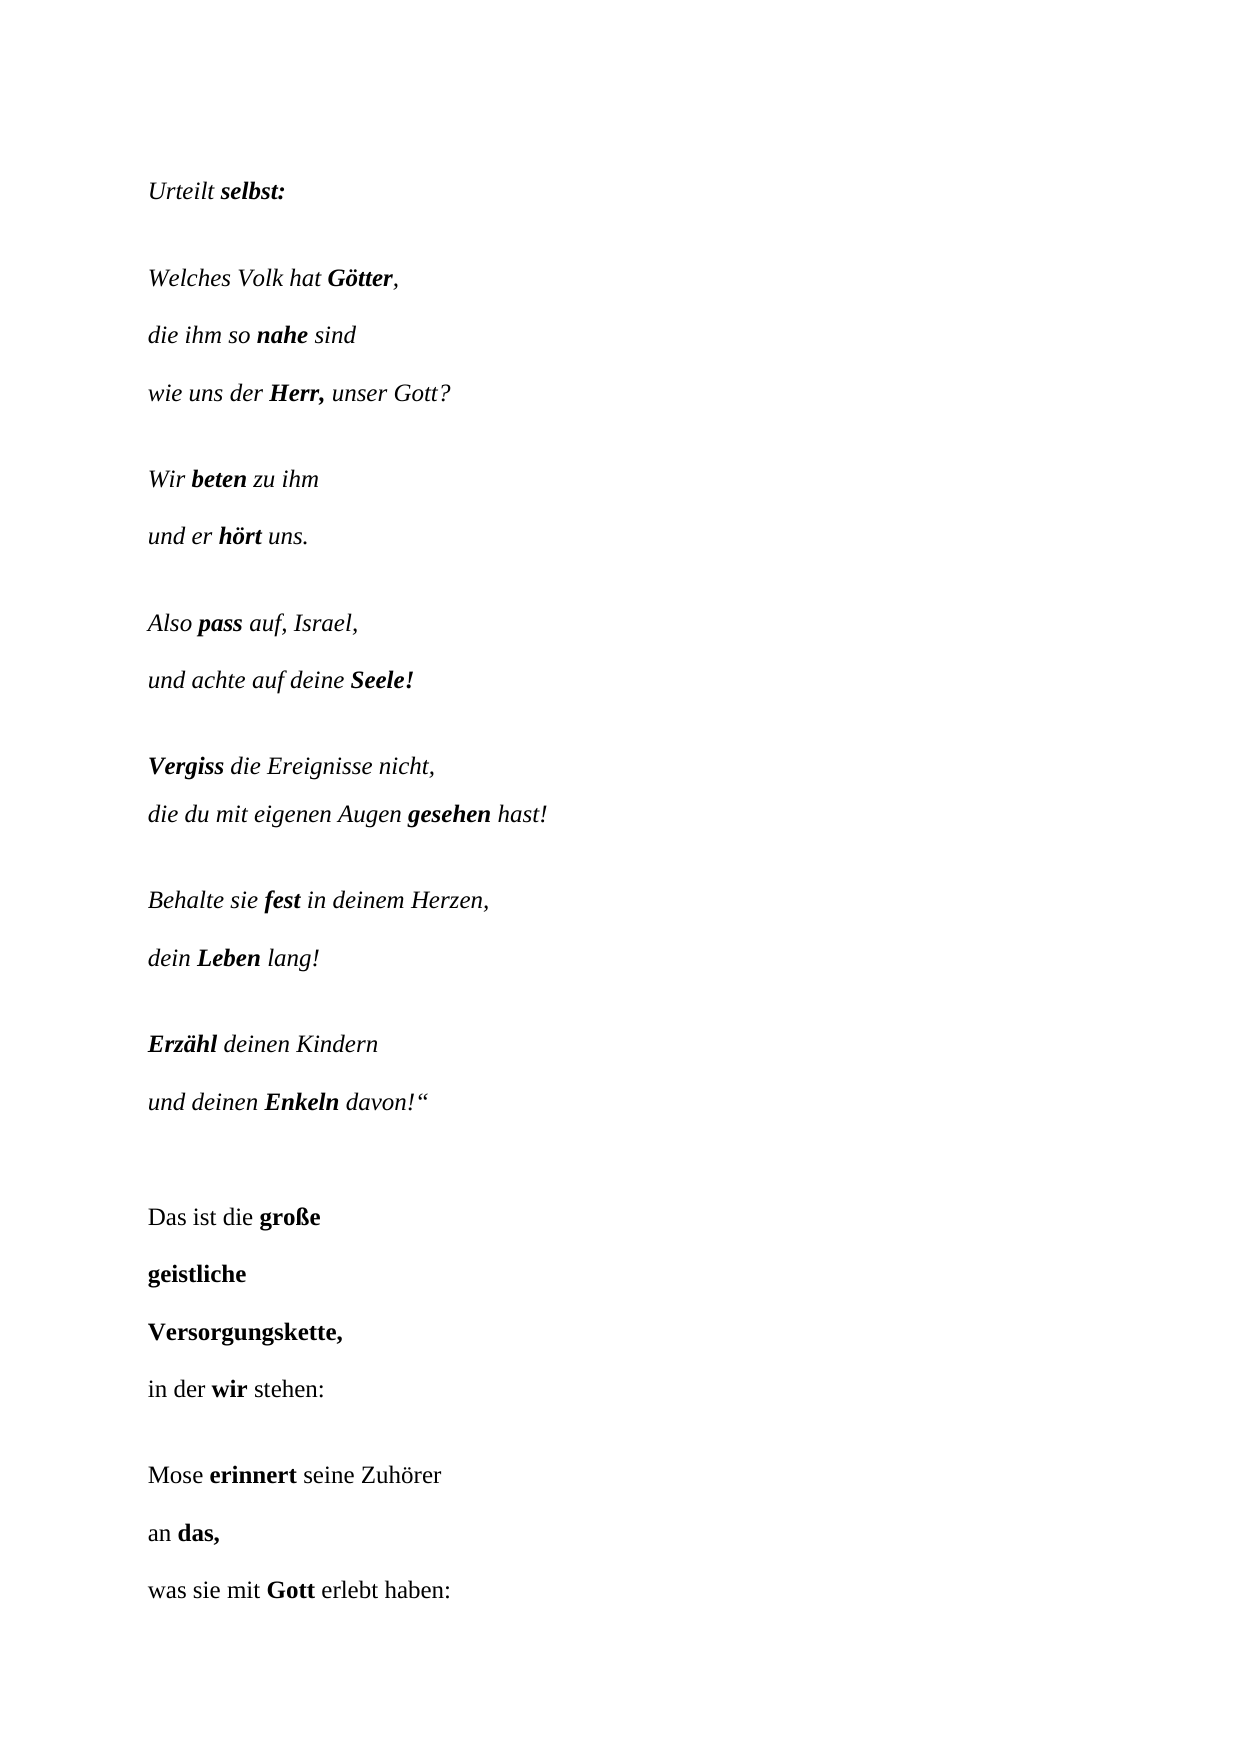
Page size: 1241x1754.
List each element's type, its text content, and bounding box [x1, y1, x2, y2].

text Das ist die große [148, 1202, 1093, 1231]
text wie uns der Herr, unser Gott? [148, 378, 1093, 406]
text Vergiss die Ereignisse nicht, [148, 751, 1093, 780]
text dein Leben lang! [148, 943, 1093, 972]
text Welches Volk hat Götter, [148, 263, 1093, 291]
text in der wir stehen: [148, 1374, 1093, 1403]
text Erzähl deinen Kindern [148, 1029, 1093, 1058]
text Versorgungskette, [148, 1317, 1093, 1346]
text Wir beten zu ihm [148, 464, 1093, 493]
text Behalte sie fest in deinem Herzen, [148, 886, 1093, 914]
text und er hört uns. [148, 521, 1093, 550]
text Urteilt selbst: [148, 176, 1093, 205]
text Mose erinnert seine Zuhörer [148, 1461, 1093, 1489]
text und deinen Enkeln davon!“ [148, 1087, 1093, 1116]
text was sie mit Gott erlebt haben: [148, 1576, 1093, 1604]
text die ihm so nahe sind [148, 320, 1093, 349]
text an das, [148, 1518, 1093, 1547]
text die du mit eigenen Augen gesehen hast! [148, 799, 1093, 828]
text und achte auf deine Seele! [148, 665, 1093, 694]
text Also pass auf, Israel, [148, 608, 1093, 636]
text geistliche [148, 1259, 1093, 1288]
